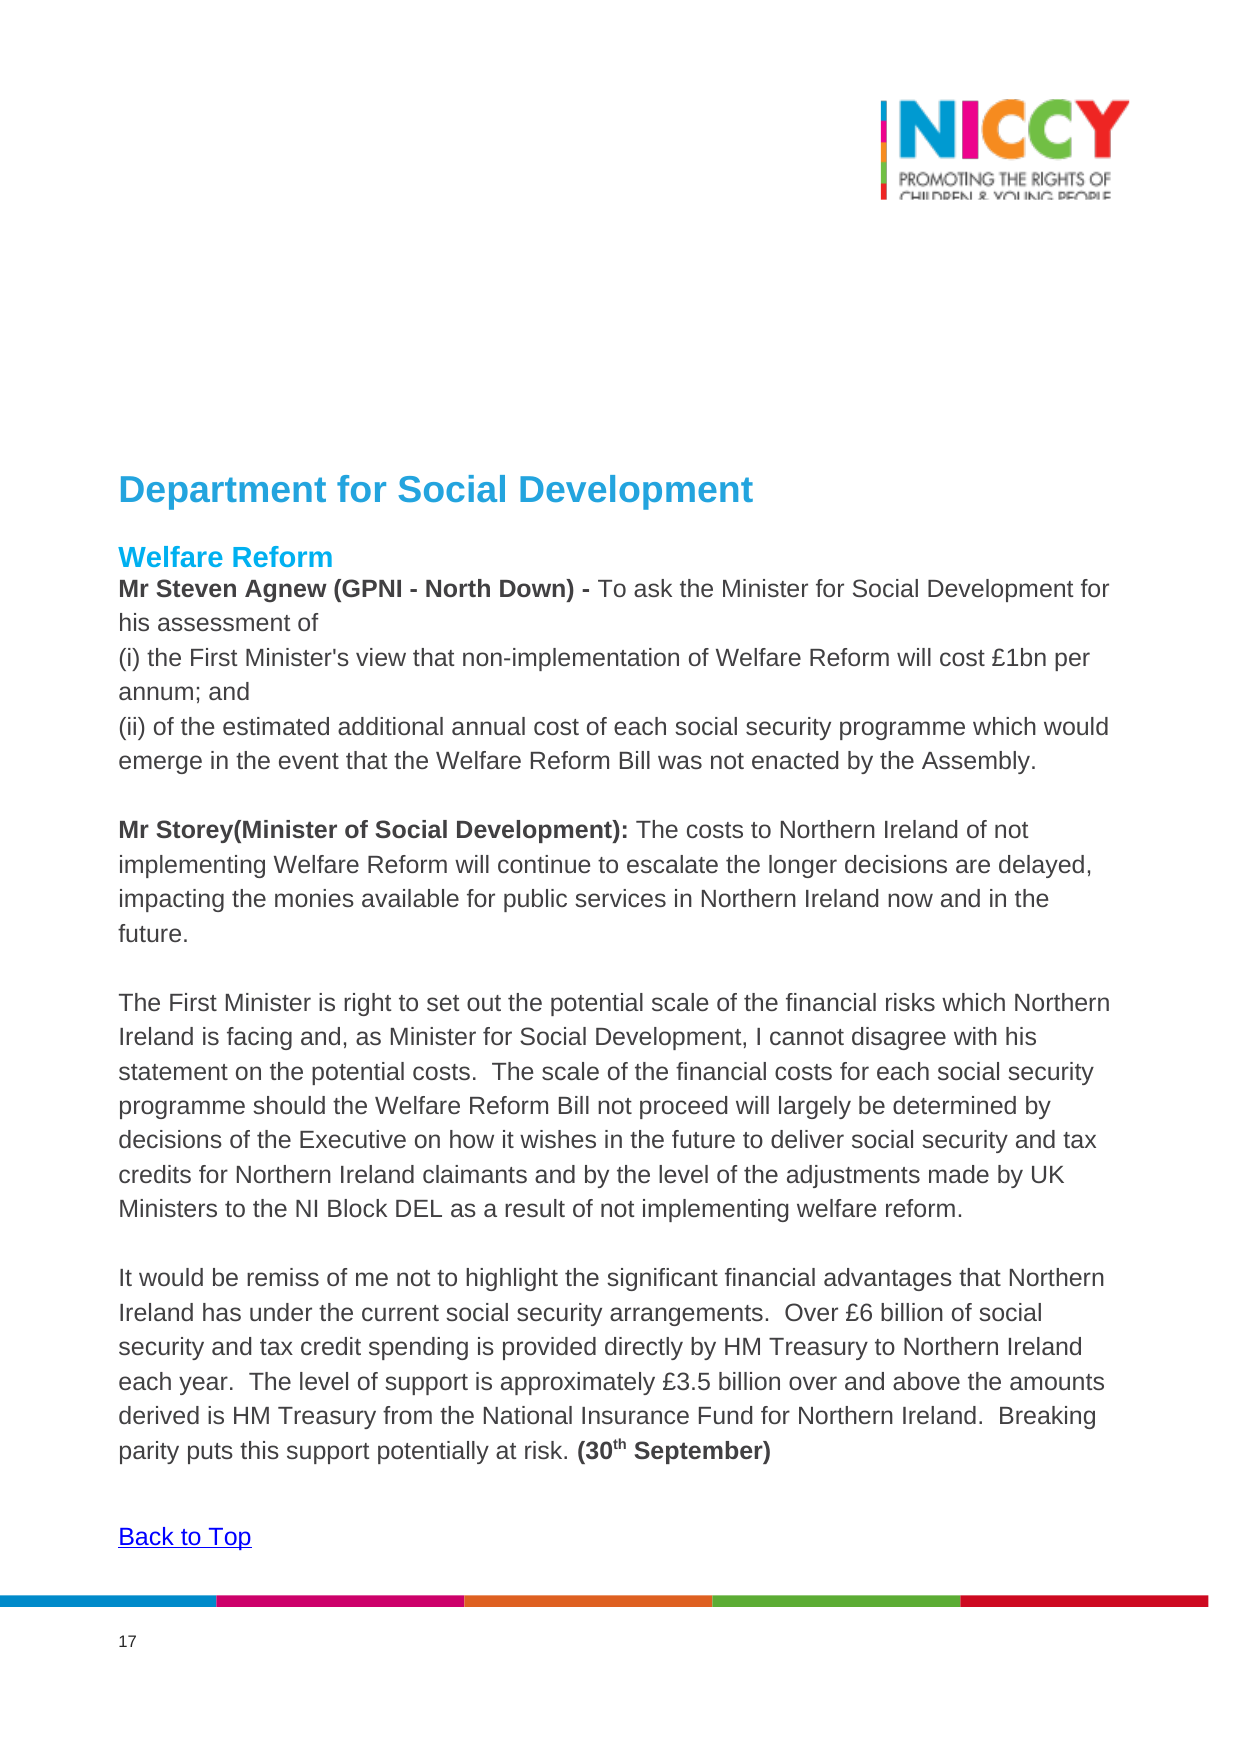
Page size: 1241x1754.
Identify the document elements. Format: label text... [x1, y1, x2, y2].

subtitle Department for Social Development [118, 468, 1122, 511]
text Back to Top [118, 1522, 1122, 1551]
text Mr Storey(Minister of Social Development): The costs to Northern Ireland of not implementing Welfare Reform will continue to escalate the longer decisions are delayed, impacting the monies available for public services in Northern Ireland now and in the future. [118, 815, 1122, 947]
text It would be remiss of me not to highlight the significant financial advantages that Northern Ireland has under the current social security arrangements. Over £6 billion of social security and tax credit spending is provided directly by HM Treasury to Northern Ireland each year. The level of support is approximately £3.5 billion over and above the amounts derived is HM Treasury from the National Insurance Fund for Northern Ireland. Breaking parity puts this support potentially at risk. (30th September) [118, 1263, 1122, 1464]
subtitle Welfare Reform [118, 540, 1122, 574]
text The First Minister is right to set out the potential scale of the financial risks which Northern Ireland is facing and, as Minister for Social Development, I cannot disagree with his statement on the potential costs. The scale of the financial costs for each social security programme should the Welfare Reform Bill not proceed will largely be determined by decisions of the Executive on how it wishes in the future to deliver social security and tax credits for Northern Ireland claimants and by the level of the adjustments made by UK Ministers to the NI Block DEL as a result of not implementing welfare reform. [118, 987, 1122, 1223]
text Mr Steven Agnew (GPNI - North Down) - To ask the Minister for Social Development for his assessment of [118, 574, 1122, 637]
text (i) the First Minister's view that non-implementation of Welfare Reform will cost £1bn per annum; and [118, 643, 1122, 706]
text (ii) of the estimated additional annual cost of each social security programme which would emerge in the event that the Welfare Reform Bill was not enacted by the Assembly. [118, 712, 1122, 775]
